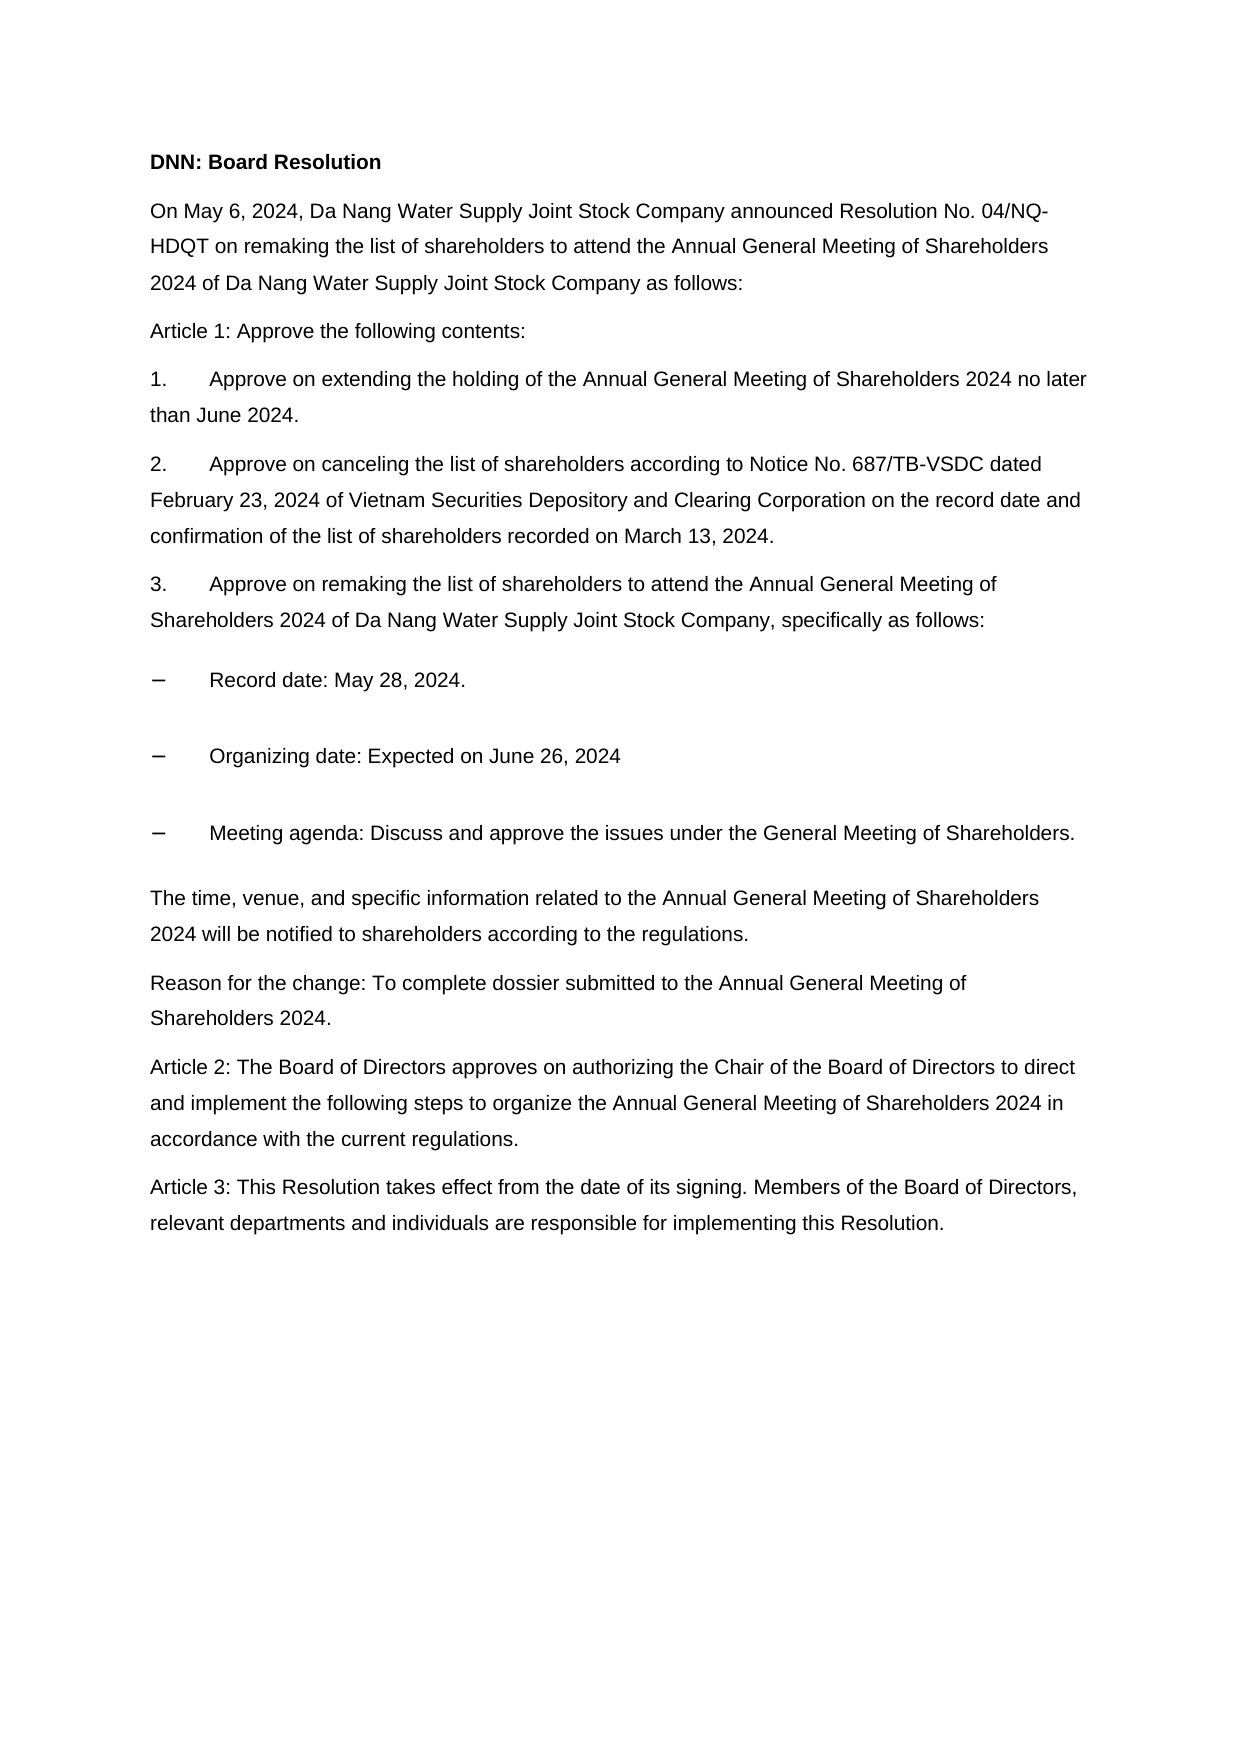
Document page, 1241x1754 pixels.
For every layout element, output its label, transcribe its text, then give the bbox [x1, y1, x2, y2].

text DNN: Board Resolution [150, 150, 1090, 174]
text Reason for the change: To complete dossier submitted to the Annual General Meeting of Shareholders 2024. [150, 970, 1090, 1030]
text Article 3: This Resolution takes effect from the date of its signing. Members of the Board of Directors, relevant departments and individuals are responsible for implementing this Resolution. [150, 1175, 1090, 1235]
text Article 2: The Board of Directors approves on authorizing the Chair of the Board of Directors to direct and implement the following steps to organize the Annual General Meeting of Shareholders 2024 in accordance with the current regulations. [150, 1055, 1090, 1151]
list Approve on remaking the list of shareholders to attend the Annual General Meeting of Shareholders 2024 of Da Nang Water Supply Joint Stock Company, specifically as follows: [150, 572, 1090, 632]
text The time, venue, and specific information related to the Annual General Meeting of Shareholders 2024 will be notified to shareholders according to the regulations. [150, 886, 1090, 946]
text On May 6, 2024, Da Nang Water Supply Joint Stock Company announced Resolution No. 04/NQ-HDQT on remaking the list of shareholders to attend the Annual General Meeting of Shareholders 2024 of Da Nang Water Supply Joint Stock Company as follows: [150, 198, 1090, 294]
list Organizing date: Expected on June 26, 2024 [150, 733, 1090, 776]
list Meeting agenda: Discuss and approve the issues under the General Meeting of Shareholders. [150, 809, 1090, 852]
list Approve on canceling the list of shareholders according to Notice No. 687/TB-VSDC dated February 23, 2024 of Vietnam Securities Depository and Clearing Corporation on the record date and confirmation of the list of shareholders recorded on March 13, 2024. [150, 452, 1090, 547]
text Article 1: Approve the following contents: [150, 319, 1090, 343]
list Record date: May 28, 2024. [150, 656, 1090, 699]
list Approve on extending the holding of the Annual General Meeting of Shareholders 2024 no later than June 2024. [150, 367, 1090, 427]
